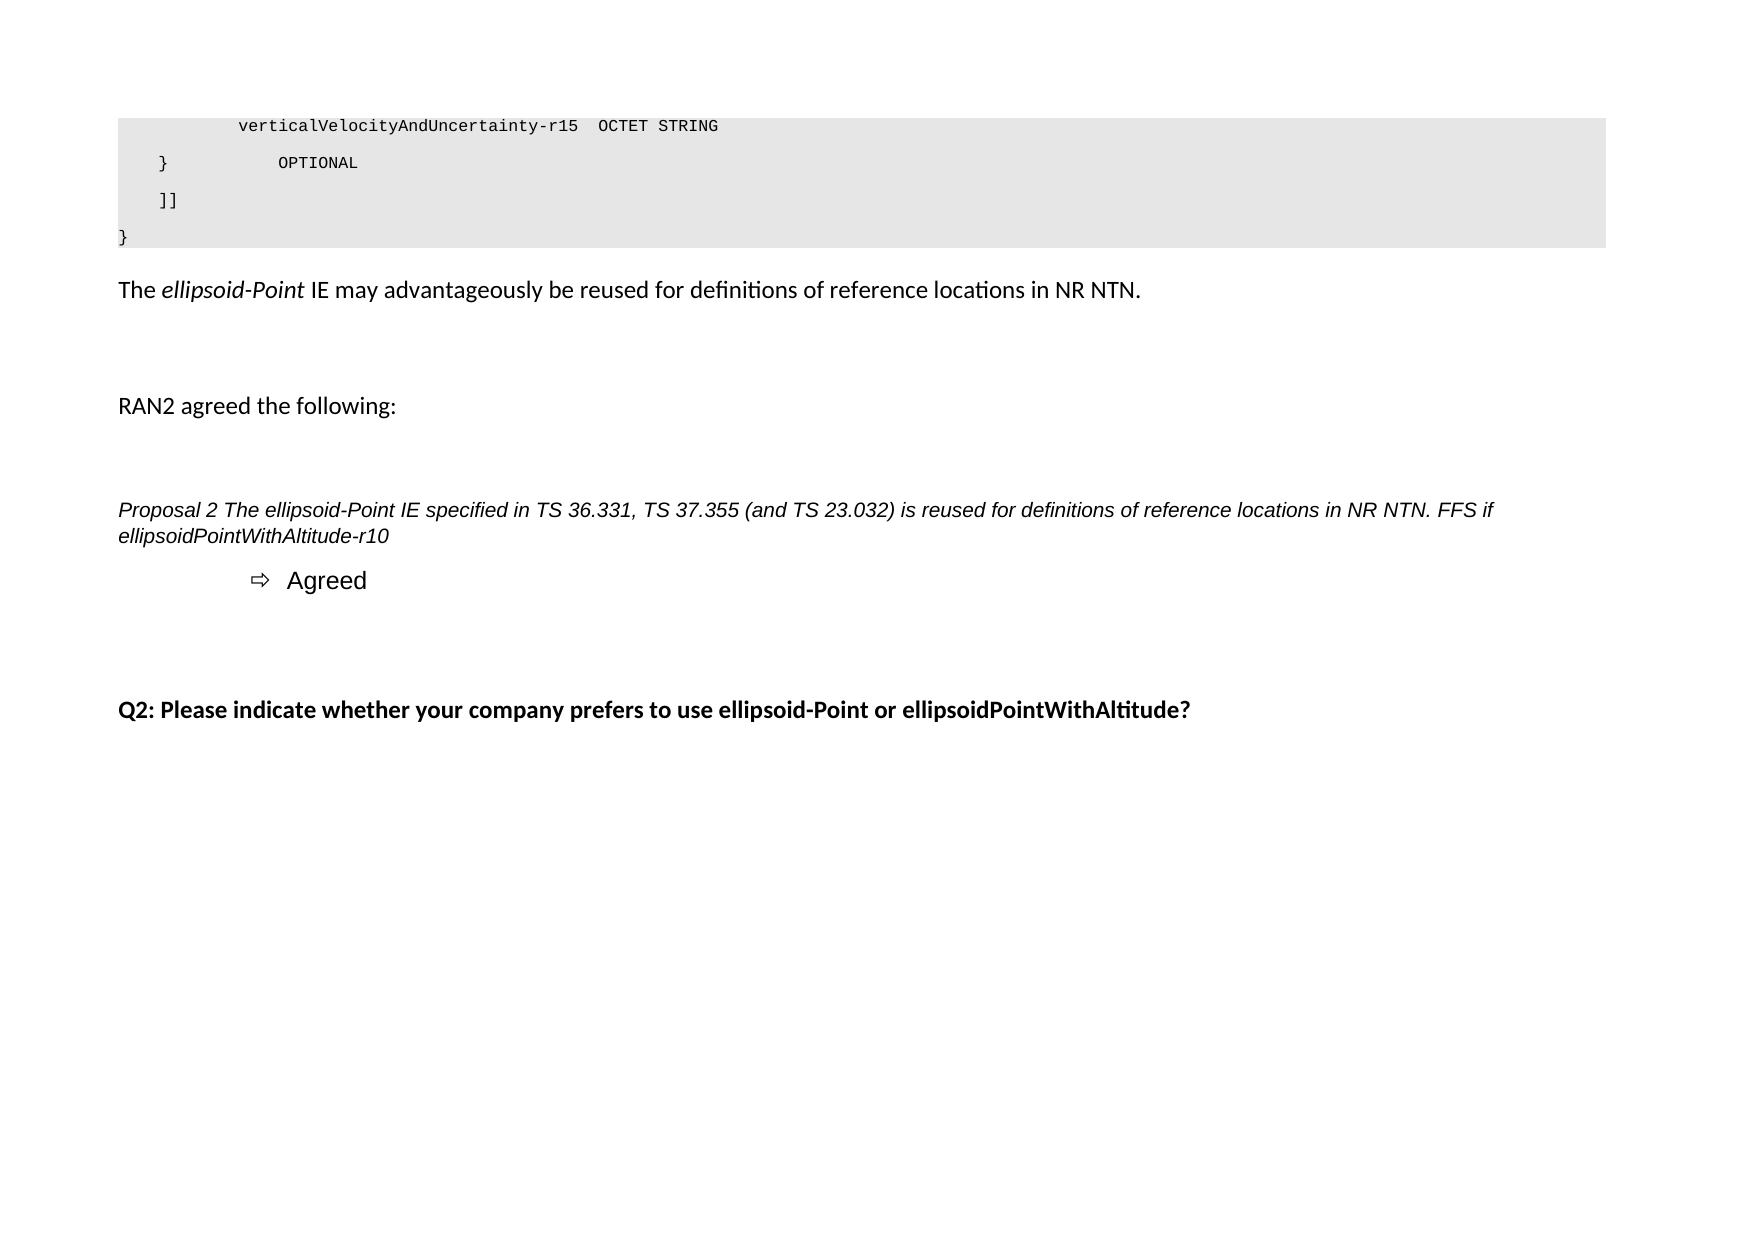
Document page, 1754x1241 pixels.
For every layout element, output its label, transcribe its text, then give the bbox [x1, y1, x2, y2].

text The ellipsoid-Point IE may advantageously be reused for definitions of reference locations in NR NTN. [118, 274, 1606, 305]
text verticalVelocityAndUncertainty-r15 OCTET STRING [118, 118, 1606, 137]
text } [118, 229, 1606, 248]
list Agreed [249, 566, 1606, 595]
text } OPTIONAL [118, 155, 1606, 174]
text Proposal 2 The ellipsoid-Point IE specified in TS 36.331, TS 37.355 (and TS 23.032) is reused for definitions of reference locations in NR NTN. FFS if ellipsoidPointWithAltitude-r10 [118, 498, 1606, 547]
text ]] [118, 192, 1606, 211]
text Q2: Please indicate whether your company prefers to use ellipsoid-Point or ellipsoidPointWithAltitude? [118, 694, 1606, 724]
text RAN2 agreed the following: [118, 390, 1606, 421]
